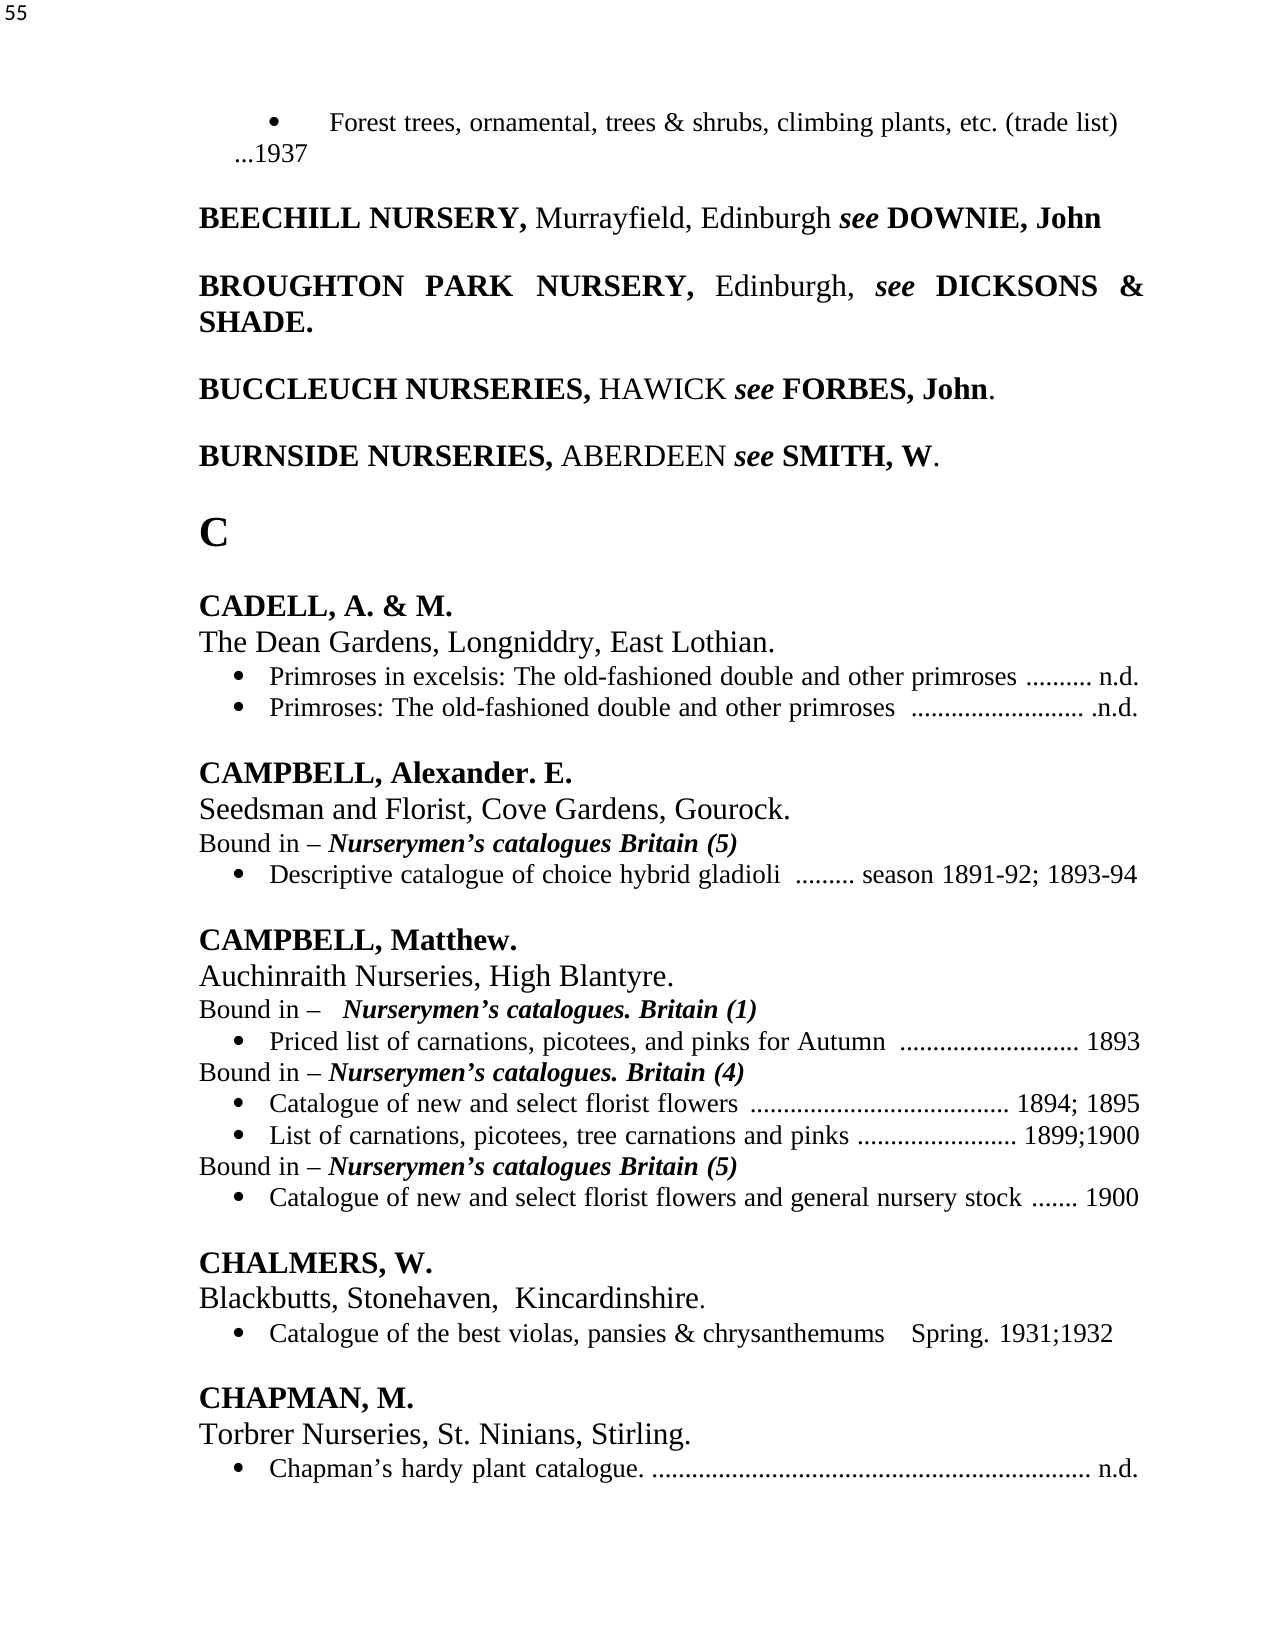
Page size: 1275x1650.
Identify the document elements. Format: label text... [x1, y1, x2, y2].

text BUCCLEUCH NURSERIES, HAWICK see FORBES, John. BURNSIDE NURSERIES, ABERDEEN see SMITH, W. [198, 370, 1148, 473]
text Bound in – Nurserymen’s catalogues Britain (5) [198, 827, 1160, 858]
list Descriptive catalogue of choice hybrid gladioli ......... season 1891-92; 1893-94 [234, 858, 1160, 889]
list Forest trees, ornamental, trees & shrubs, climbing plants, etc. (trade list) ...1937 [234, 106, 1160, 168]
list Primroses in excelsis: The old-fashioned double and other primroses .......... n.d. [234, 660, 1160, 691]
text Bound in – Nurserymen’s catalogues. Britain (1) [198, 993, 1160, 1024]
subtitle CHALMERS, W. [198, 1245, 1160, 1280]
list Catalogue of new and select florist flowers and general nursery stock ....... 1900 [234, 1182, 1160, 1213]
text BEECHILL NURSERY, Murrayfield, Edinburgh see DOWNIE, John [198, 199, 1160, 235]
subtitle CAMPBELL, Matthew. [198, 921, 1160, 957]
subtitle Auchinraith Nurseries, High Blantyre. [198, 957, 1160, 993]
subtitle Seedsman and Florist, Cove Gardens, Gourock. [198, 791, 1160, 826]
list Priced list of carnations, picotees, and pinks for Autumn ........................... 1893 Bound in – Nurserymen’s catalogues. Britain (4) [198, 1025, 1143, 1087]
list Catalogue of the best violas, pansies & chrysanthemums Spring. 1931;1932 [234, 1317, 1160, 1348]
text  Catalogue of new and select florist flowers ....................................... 1894; 1895 [234, 1087, 1160, 1119]
subtitle The Dean Gardens, Longniddry, East Lothian. [198, 623, 1160, 659]
subtitle CADELL, A. & M. [198, 588, 1160, 623]
text BROUGHTON PARK NURSERY, Edinburgh, see DICKSONS & SHADE. [198, 267, 1148, 339]
list Primroses: The old-fashioned double and other primroses .......................... .n.d. [234, 692, 1160, 723]
subtitle C [198, 507, 1160, 556]
subtitle Torbrer Nurseries, St. Ninians, Stirling. [198, 1416, 1160, 1451]
text  Chapman’s hardy plant catalogue. .................................................................. n.d. [234, 1452, 1160, 1483]
subtitle CAMPBELL, Alexander. E. [198, 755, 1160, 791]
subtitle CHAPMAN, M. [198, 1380, 1160, 1416]
subtitle Blackbutts, Stonehaven, Kincardinshire. [198, 1280, 1160, 1316]
list List of carnations, picotees, tree carnations and pinks ........................ 1899;1900 Bound in – Nurserymen’s catalogues Britain (5) [198, 1119, 1143, 1181]
